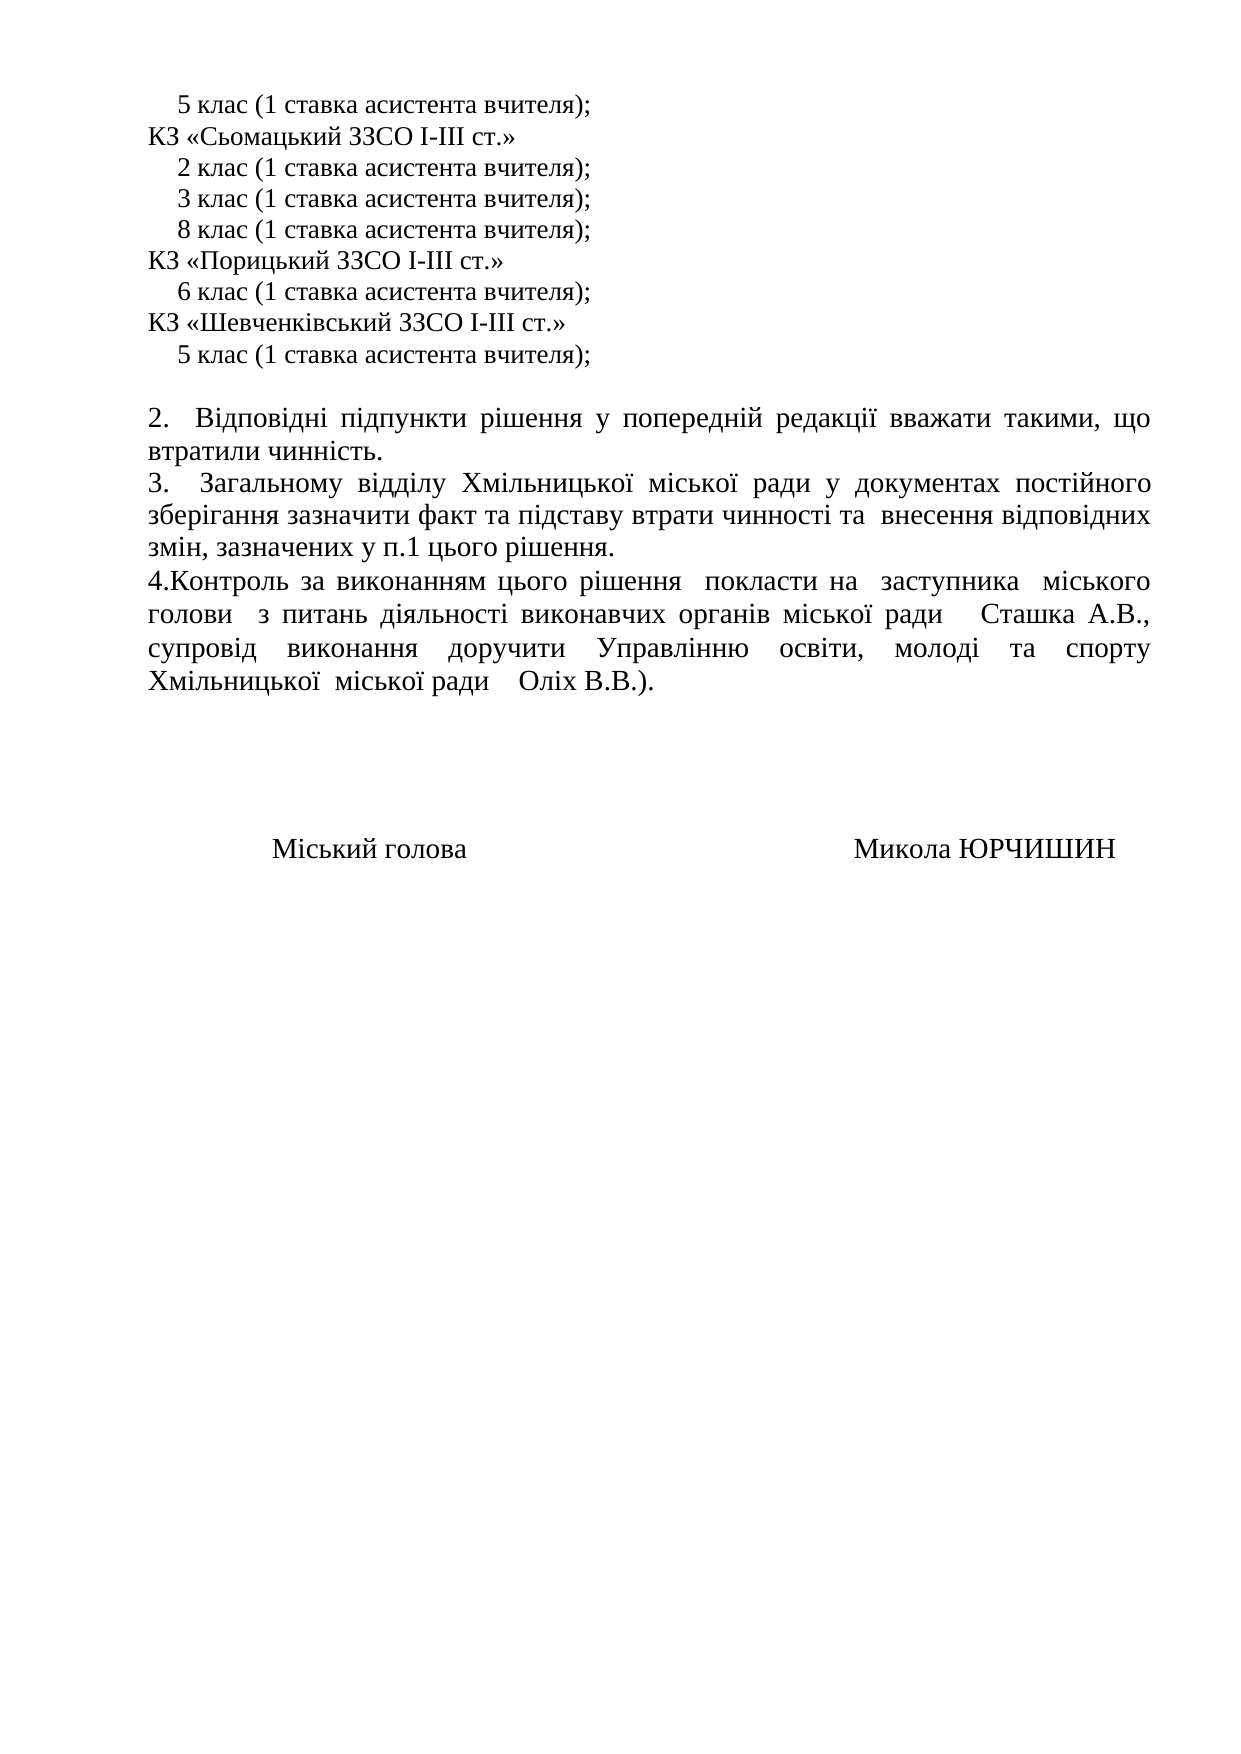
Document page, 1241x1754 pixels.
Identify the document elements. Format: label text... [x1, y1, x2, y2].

text 2. Відповідні підпункти рішення у попередній редакції вважати такими, що втратили чинність. [148, 400, 1152, 467]
text 5 клас (1 ставка асистента вчителя); [177, 88, 1152, 120]
text 5 клас (1 ставка асистента вчителя); [177, 338, 1152, 369]
text 8 клас (1 ставка асистента вчителя); [177, 213, 1152, 244]
text 3 клас (1 ставка асистента вчителя); [177, 182, 1152, 213]
text 2 клас (1 ставка асистента вчителя); [177, 151, 1152, 182]
text КЗ «Шевченківський ЗЗСО І-ІІІ ст.» [148, 307, 1152, 338]
text КЗ «Порицький ЗЗСО І-ІІІ ст.» [148, 244, 1152, 275]
text 3. Загальному відділу Хмільницької міської ради у документах постійного зберігання зазначити факт та підставу втрати чинності та внесення відповідних змін, зазначених у п.1 цього рішення. [148, 467, 1152, 563]
text 4.Контроль за виконанням цього рішення покласти на заступника міського голови з питань діяльності виконавчих органів міської ради Сташка А.В., супровід виконання доручити Управлінню освіти, молоді та спорту Хмільницької міської ради Оліх В.В.). [148, 563, 1152, 697]
text Міський голова Микола ЮРЧИШИН [148, 831, 1152, 864]
text КЗ «Сьомацький ЗЗСО І-ІІІ ст.» [148, 120, 1152, 151]
text 6 клас (1 ставка асистента вчителя); [177, 275, 1152, 307]
